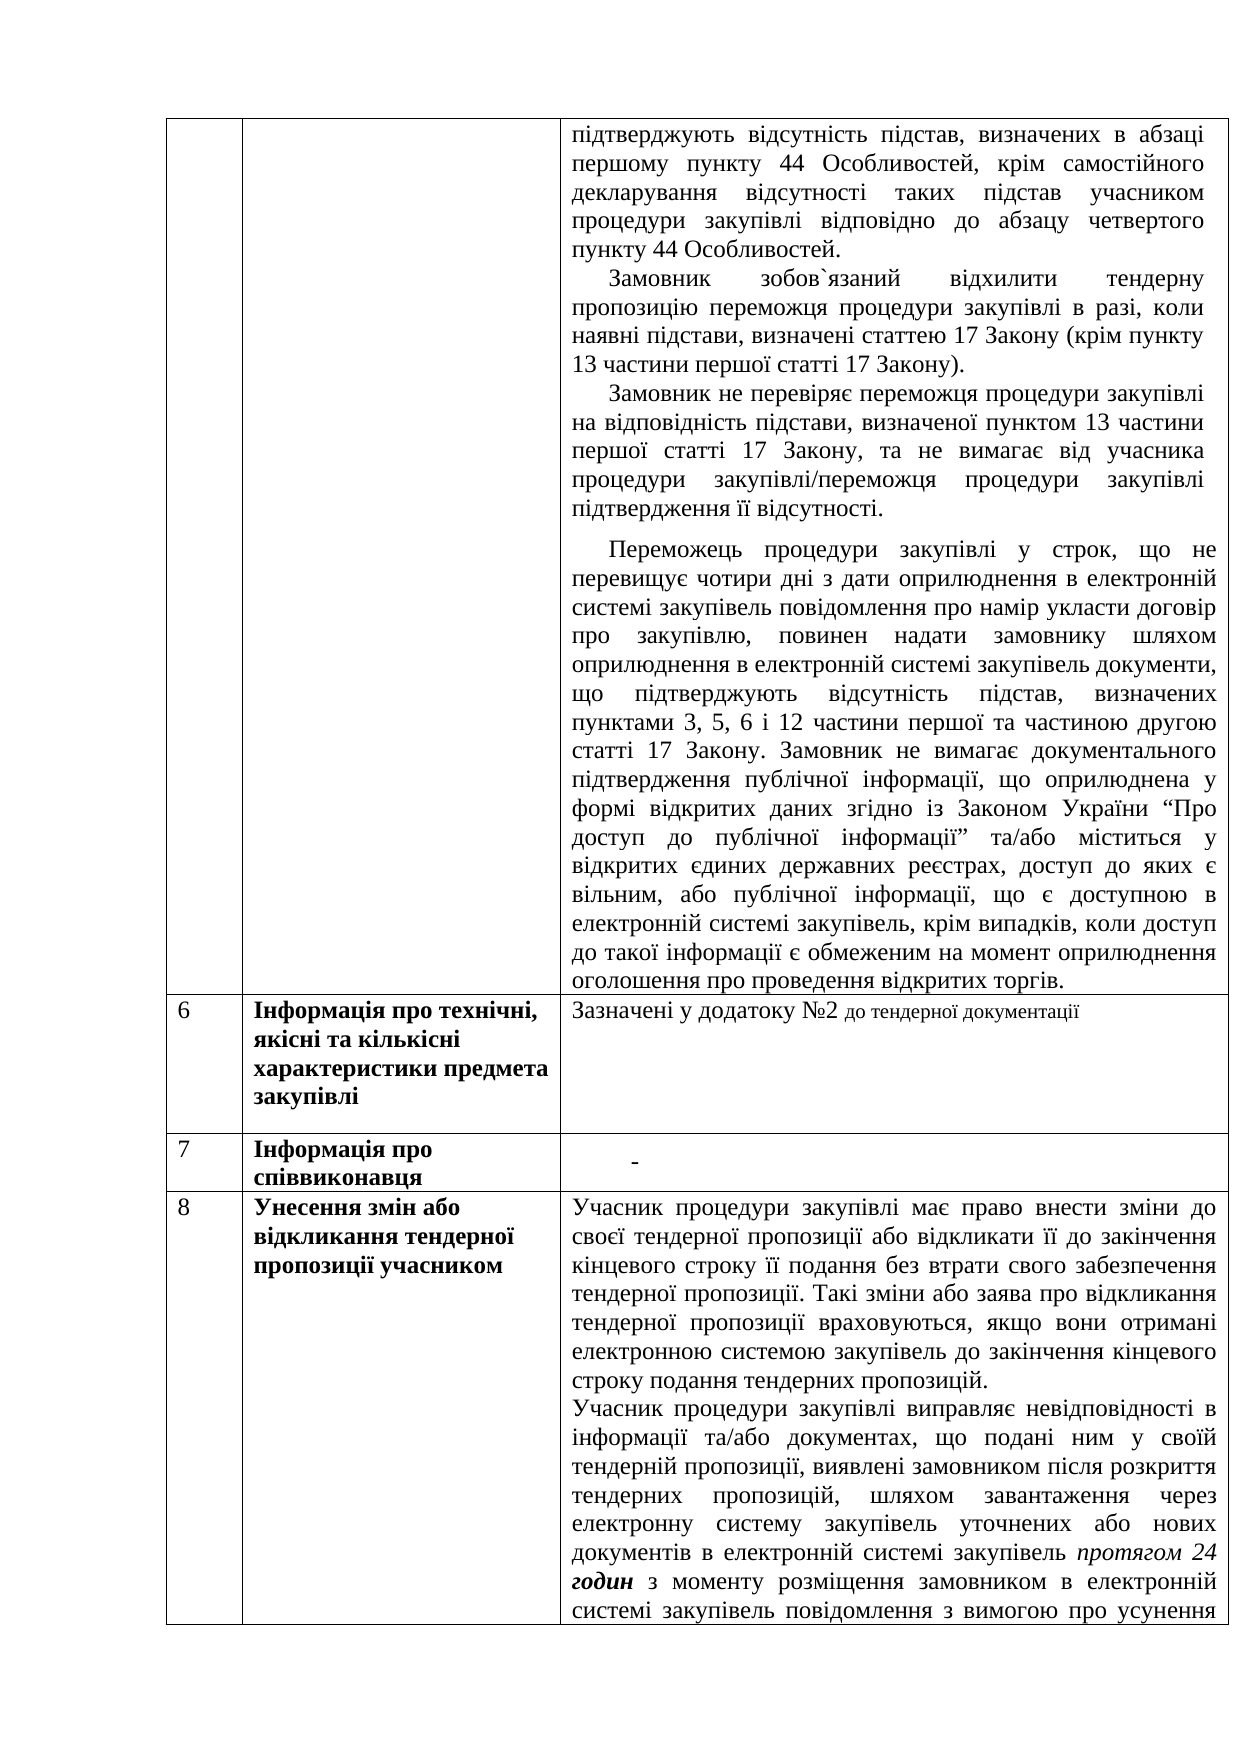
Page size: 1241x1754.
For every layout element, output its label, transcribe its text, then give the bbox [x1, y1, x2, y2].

table_cell 8 [167, 1192, 242, 1623]
table_cell 6 [167, 995, 242, 1133]
table_cell 7 [167, 1134, 242, 1191]
table_cell 5 [167, 119, 242, 994]
table_cell - [561, 1134, 1228, 1191]
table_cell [243, 119, 560, 994]
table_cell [561, 119, 1228, 994]
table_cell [561, 1192, 1228, 1623]
table_cell Інформація про технічні, якісні та кількісні характеристики предмета закупівлі [243, 995, 560, 1133]
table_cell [243, 1192, 560, 1623]
table_cell Зазначені у додатоку №2 до тендерної документації [561, 995, 1228, 1133]
table_cell Інформація про співвиконавця [243, 1134, 560, 1191]
